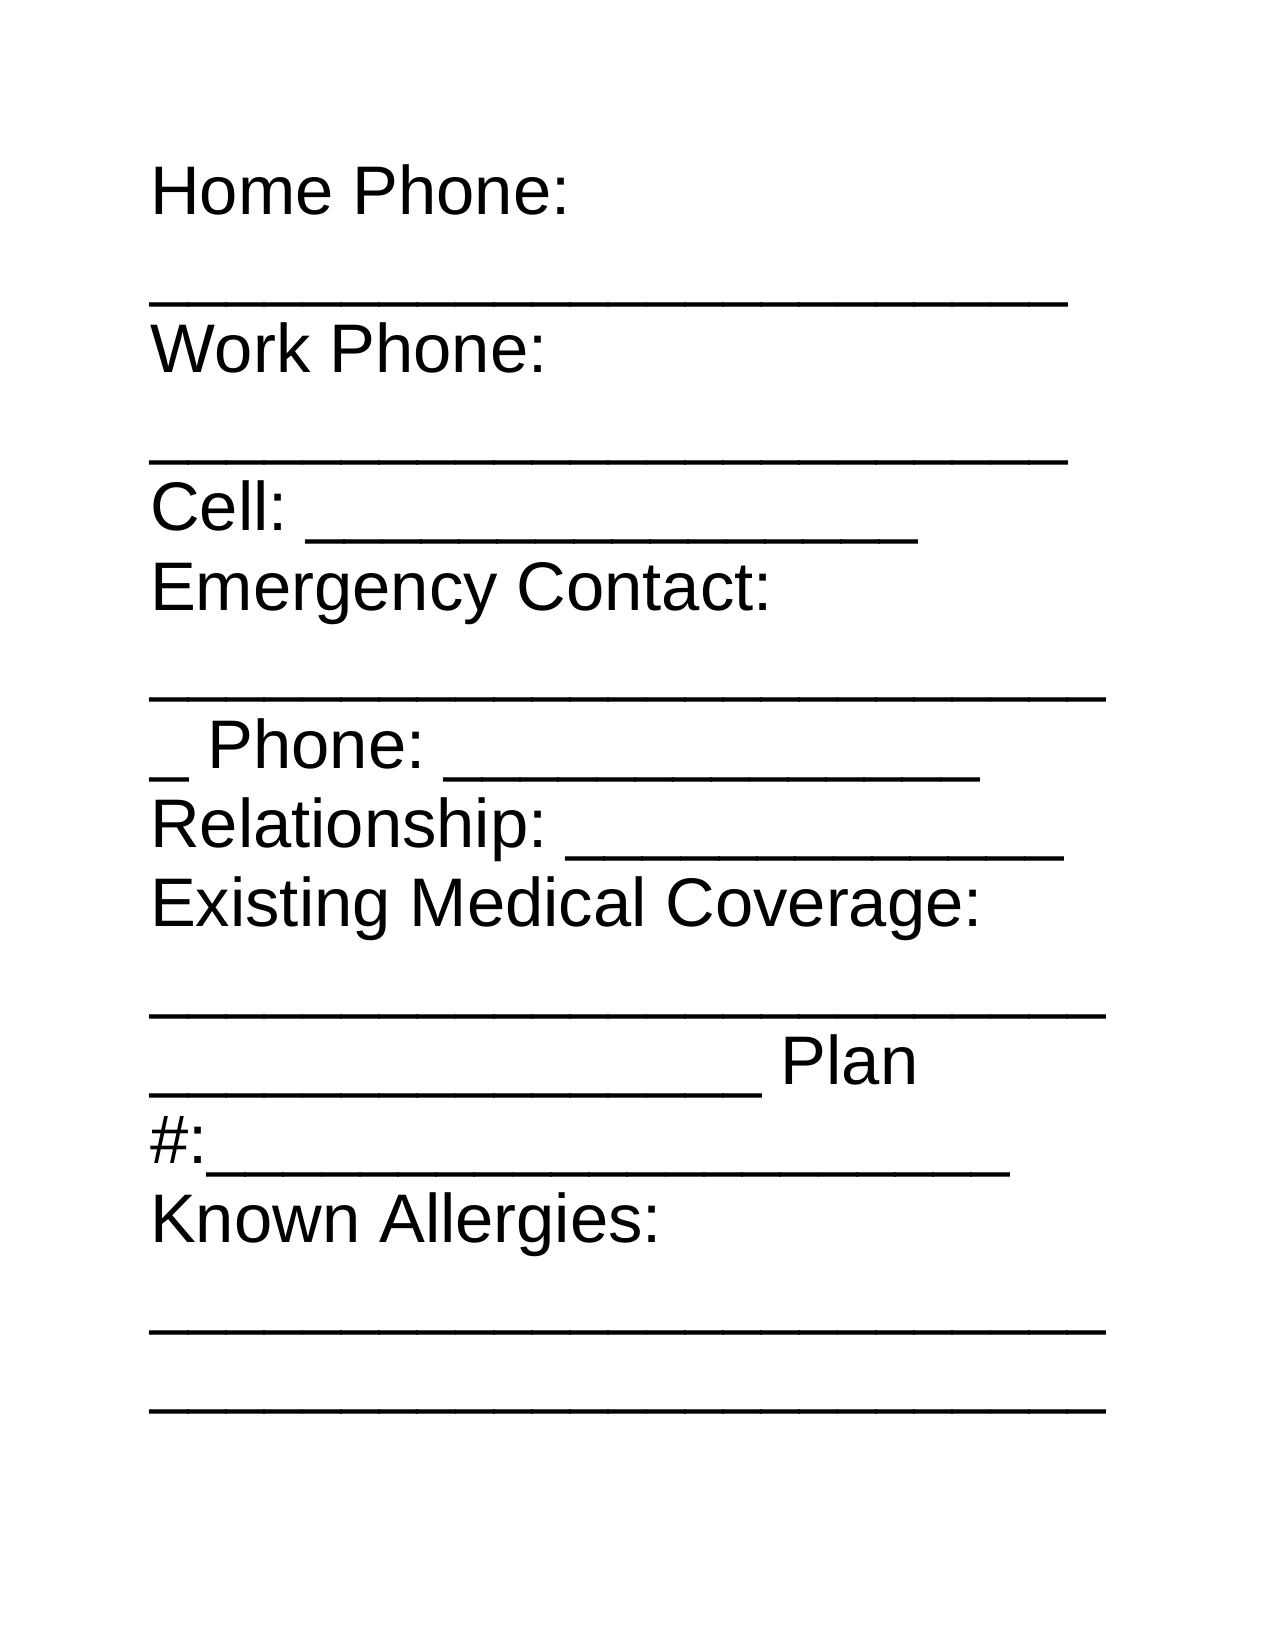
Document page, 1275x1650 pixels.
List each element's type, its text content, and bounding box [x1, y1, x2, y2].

text Home Phone: ________________________Work Phone: ________________________ Cell: ________________ [150, 150, 1125, 545]
text Emergency Contact: __________________________ Phone: ______________ Relationship: _____________ [150, 545, 1125, 862]
text Existing Medical Coverage: _________________________________________ Plan #:_____________________ [150, 862, 1125, 1178]
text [150, 1178, 1125, 1415]
